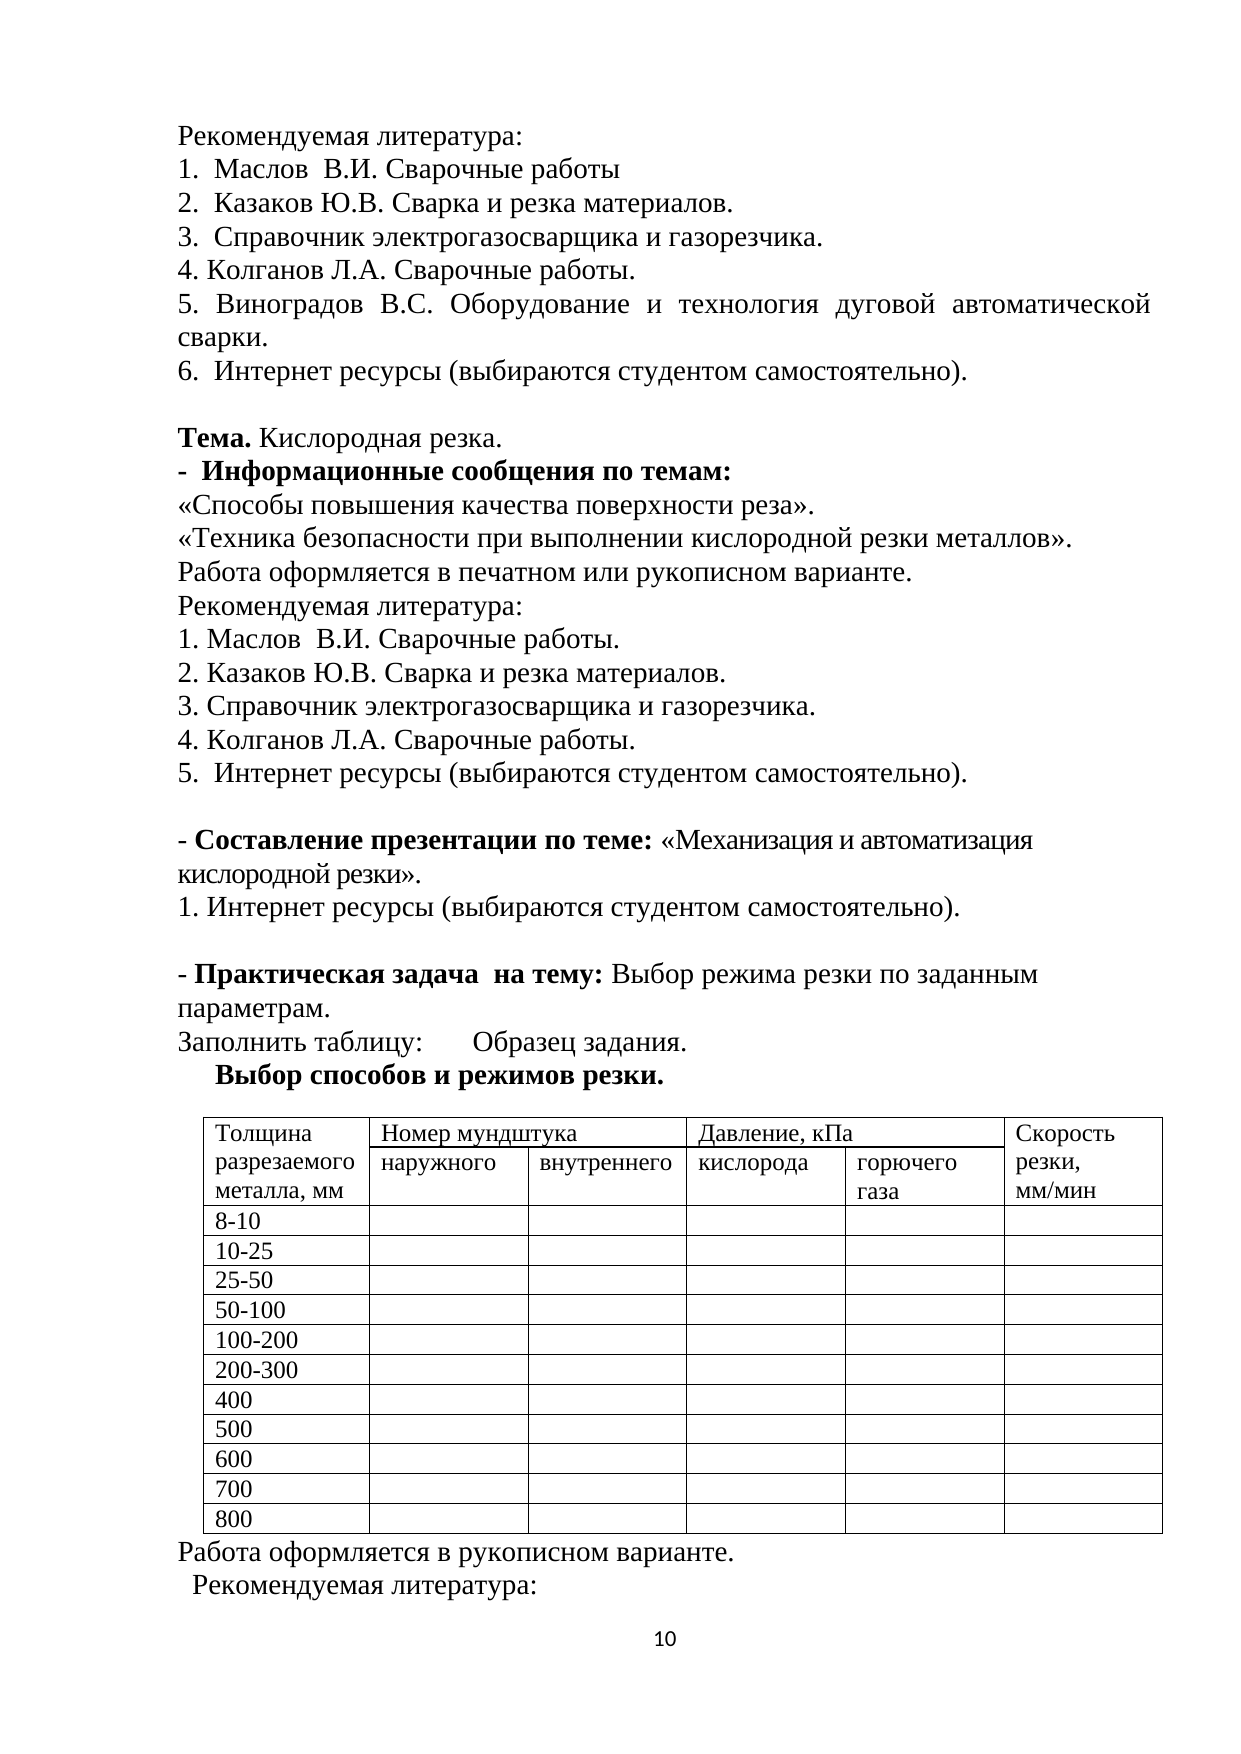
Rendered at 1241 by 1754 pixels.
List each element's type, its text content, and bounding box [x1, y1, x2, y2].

table_cell внутреннего [529, 1148, 686, 1205]
table_cell 400 [204, 1385, 369, 1413]
table_cell [1005, 1325, 1162, 1354]
table_cell кислорода [687, 1148, 845, 1205]
table_cell [370, 1385, 528, 1413]
text Выбор способов и режимов резки. [215, 1057, 1152, 1091]
table_cell [529, 1236, 686, 1264]
table_cell 10-25 [204, 1236, 369, 1264]
text 3. Справочник электрогазосварщика и газорезчика. [177, 219, 1152, 252]
text Работа оформляется в рукописном варианте. [177, 1534, 1152, 1567]
table_cell [370, 1474, 528, 1503]
table_cell [529, 1385, 686, 1413]
table_cell [846, 1236, 1004, 1264]
text «Техника безопасности при выполнении кислородной резки металлов». [177, 521, 1152, 554]
table_cell [846, 1474, 1004, 1503]
table_cell 600 [204, 1444, 369, 1473]
table_header Давление, кПа [687, 1118, 1004, 1146]
table_cell [687, 1504, 845, 1533]
table_cell [529, 1474, 686, 1503]
table_cell [846, 1504, 1004, 1533]
table_cell 25-50 [204, 1266, 369, 1294]
table_cell [687, 1295, 845, 1324]
text Рекомендуемая литература: [177, 588, 1152, 621]
table_cell [1005, 1266, 1162, 1294]
table_cell [529, 1295, 686, 1324]
table_cell [370, 1415, 528, 1443]
text Заполнить таблицу: Образец задания. [177, 1024, 1152, 1057]
table_cell [846, 1444, 1004, 1473]
table_cell 8-10 [204, 1206, 369, 1235]
table_cell [370, 1266, 528, 1294]
table_cell наружного [370, 1148, 528, 1205]
table_cell [529, 1504, 686, 1533]
text 4. Колганов Л.А. Сварочные работы. [177, 252, 1152, 286]
table_cell 50-100 [204, 1295, 369, 1324]
table_cell [687, 1444, 845, 1473]
table_cell [370, 1295, 528, 1324]
table_header Толщина разрезаемого металла, мм [204, 1118, 369, 1205]
text 3. Справочник электрогазосварщика и газорезчика. [177, 688, 1152, 722]
table_cell [846, 1385, 1004, 1413]
table_cell горючего газа [846, 1148, 1004, 1205]
table_header Скорость резки, мм/мин [1005, 1118, 1162, 1205]
table_cell [687, 1355, 845, 1384]
table_cell [1005, 1295, 1162, 1324]
table_cell [1005, 1444, 1162, 1473]
table_cell [846, 1325, 1004, 1354]
table_cell [687, 1325, 845, 1354]
table_cell [846, 1266, 1004, 1294]
text 4. Колганов Л.А. Сварочные работы. [177, 722, 1152, 755]
text Тема. Кислородная резка. [177, 420, 1152, 453]
text 6. Интернет ресурсы (выбираются студентом самостоятельно). [177, 353, 1152, 386]
text 2. Казаков Ю.В. Сварка и резка материалов. [177, 185, 1152, 219]
table_cell 200-300 [204, 1355, 369, 1384]
table_cell [1005, 1385, 1162, 1413]
table_cell [529, 1325, 686, 1354]
table_cell 700 [204, 1474, 369, 1503]
table_cell [1005, 1415, 1162, 1443]
text - Информационные сообщения по темам: [177, 453, 1152, 487]
text - Составление презентации по теме: «Механизация и автоматизация кислородной резки». [177, 822, 1152, 889]
table_cell 800 [204, 1504, 369, 1533]
text Рекомендуемая литература: [177, 1567, 1152, 1601]
table_cell [529, 1355, 686, 1384]
text 1. Интернет ресурсы (выбираются студентом самостоятельно). [177, 889, 1152, 923]
table_cell [687, 1415, 845, 1443]
table_cell [1005, 1474, 1162, 1503]
table_cell [687, 1385, 845, 1413]
table_cell [529, 1415, 686, 1443]
table_cell [1005, 1236, 1162, 1264]
table_cell [529, 1266, 686, 1294]
table_cell [687, 1206, 845, 1235]
table_cell 100-200 [204, 1325, 369, 1354]
table_cell [529, 1444, 686, 1473]
table_cell [370, 1355, 528, 1384]
text - Практическая задача на тему: Выбор режима резки по заданным параметрам. [177, 957, 1152, 1024]
table_cell [687, 1474, 845, 1503]
table_cell [1005, 1504, 1162, 1533]
table_cell 500 [204, 1415, 369, 1443]
table_cell [370, 1206, 528, 1235]
text 5. Виноградов В.С. Оборудование и технология дуговой автоматической сварки. [177, 286, 1152, 353]
table_cell [1005, 1206, 1162, 1235]
table_cell [846, 1295, 1004, 1324]
table_cell [846, 1206, 1004, 1235]
table_cell [529, 1206, 686, 1235]
text 1. Маслов В.И. Сварочные работы. [177, 621, 1152, 655]
table_cell [370, 1444, 528, 1473]
table_header Номер мундштука [370, 1118, 686, 1146]
text Рекомендуемая литература: [177, 118, 1152, 152]
table_cell [846, 1355, 1004, 1384]
text 1. Маслов В.И. Сварочные работы [177, 152, 1152, 185]
table_cell [370, 1504, 528, 1533]
table_cell [687, 1266, 845, 1294]
table_cell [370, 1325, 528, 1354]
text «Способы повышения качества поверхности реза». [177, 487, 1152, 521]
table_cell [846, 1415, 1004, 1443]
text Работа оформляется в печатном или рукописном варианте. [177, 554, 1152, 588]
table_cell [687, 1236, 845, 1264]
table_cell [370, 1236, 528, 1264]
text 2. Казаков Ю.В. Сварка и резка материалов. [177, 655, 1152, 688]
text 5. Интернет ресурсы (выбираются студентом самостоятельно). [177, 755, 1152, 789]
table_cell [1005, 1355, 1162, 1384]
